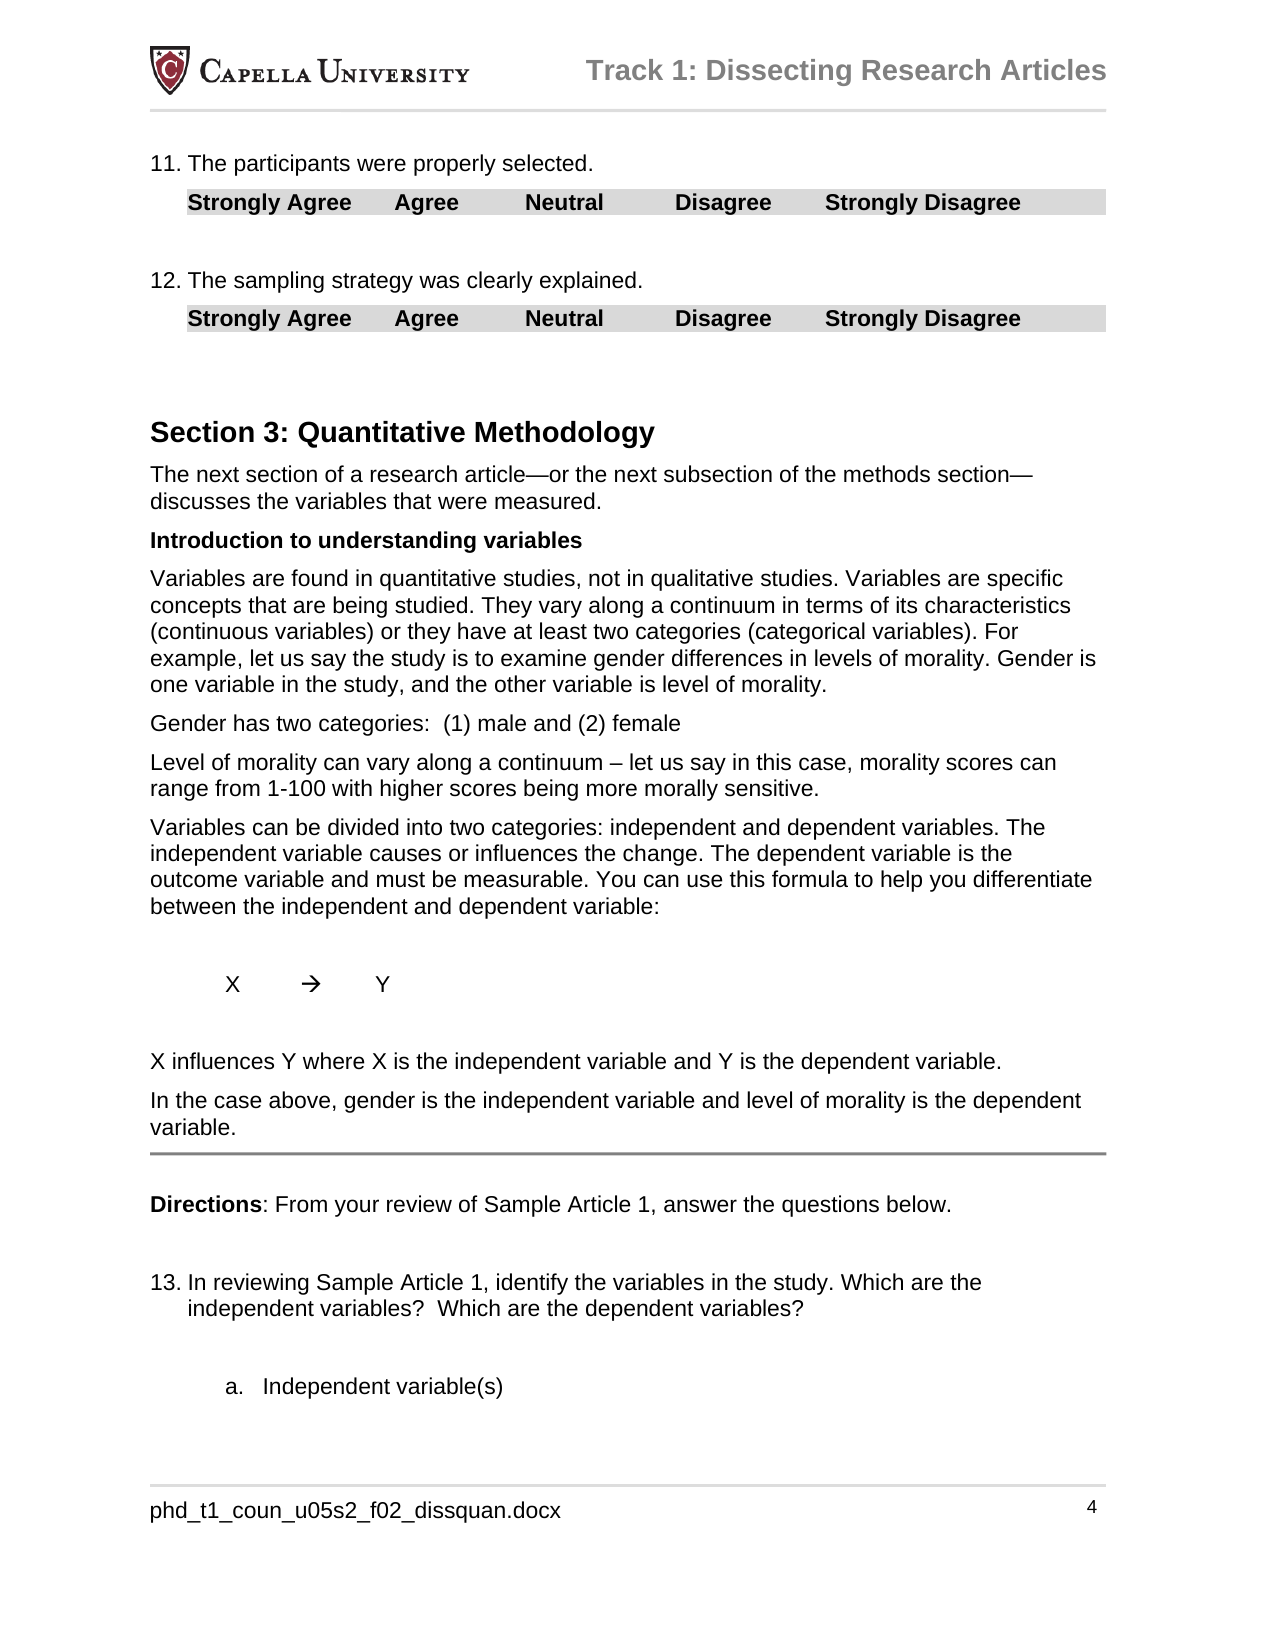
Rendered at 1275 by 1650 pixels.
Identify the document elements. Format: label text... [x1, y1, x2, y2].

picture [150, 46, 470, 95]
text X influences Y where X is the independent variable and Y is the dependent variable. [150, 1048, 1106, 1074]
text Directions: From your review of Sample Article 1, answer the questions below. [150, 1191, 1106, 1217]
list The sampling strategy was clearly explained. [150, 267, 1106, 293]
text X Y [225, 971, 1106, 997]
text Introduction to understanding variables [150, 527, 1106, 553]
text Variables can be divided into two categories: independent and dependent variables. The independent variable causes or influences the change. The dependent variable is the outcome variable and must be measurable. You can use this formula to help you differentiate between the independent and dependent variable: [150, 814, 1106, 919]
subtitle Section 3: Quantitative Methodology [150, 415, 1106, 449]
text The next section of a research article—or the next subsection of the methods section—discusses the variables that were measured. [150, 461, 1106, 514]
list Independent variable(s) [225, 1373, 1106, 1399]
list The participants were properly selected. [150, 150, 1106, 176]
text Gender has two categories: (1) male and (2) female [150, 710, 1106, 736]
text Variables are found in quantitative studies, not in qualitative studies. Variables are specific concepts that are being studied. They vary along a continuum in terms of its characteristics (continuous variables) or they have at least two categories (categorical variables). For example, let us say the study is to examine gender differences in levels of morality. Gender is one variable in the study, and the other variable is level of morality. [150, 565, 1106, 697]
text Strongly Agree Agree Neutral Disagree Strongly Disagree [187, 189, 1106, 215]
text Level of morality can vary along a continuum – let us say in this case, morality scores can range from 1-100 with higher scores being more morally sensitive. [150, 748, 1106, 801]
text In the case above, gender is the independent variable and level of morality is the dependent variable. [150, 1087, 1106, 1140]
text Strongly Agree Agree Neutral Disagree Strongly Disagree [187, 305, 1106, 332]
list In reviewing Sample Article 1, identify the variables in the study. Which are the independent variables? Which are the dependent variables? [150, 1269, 1106, 1322]
